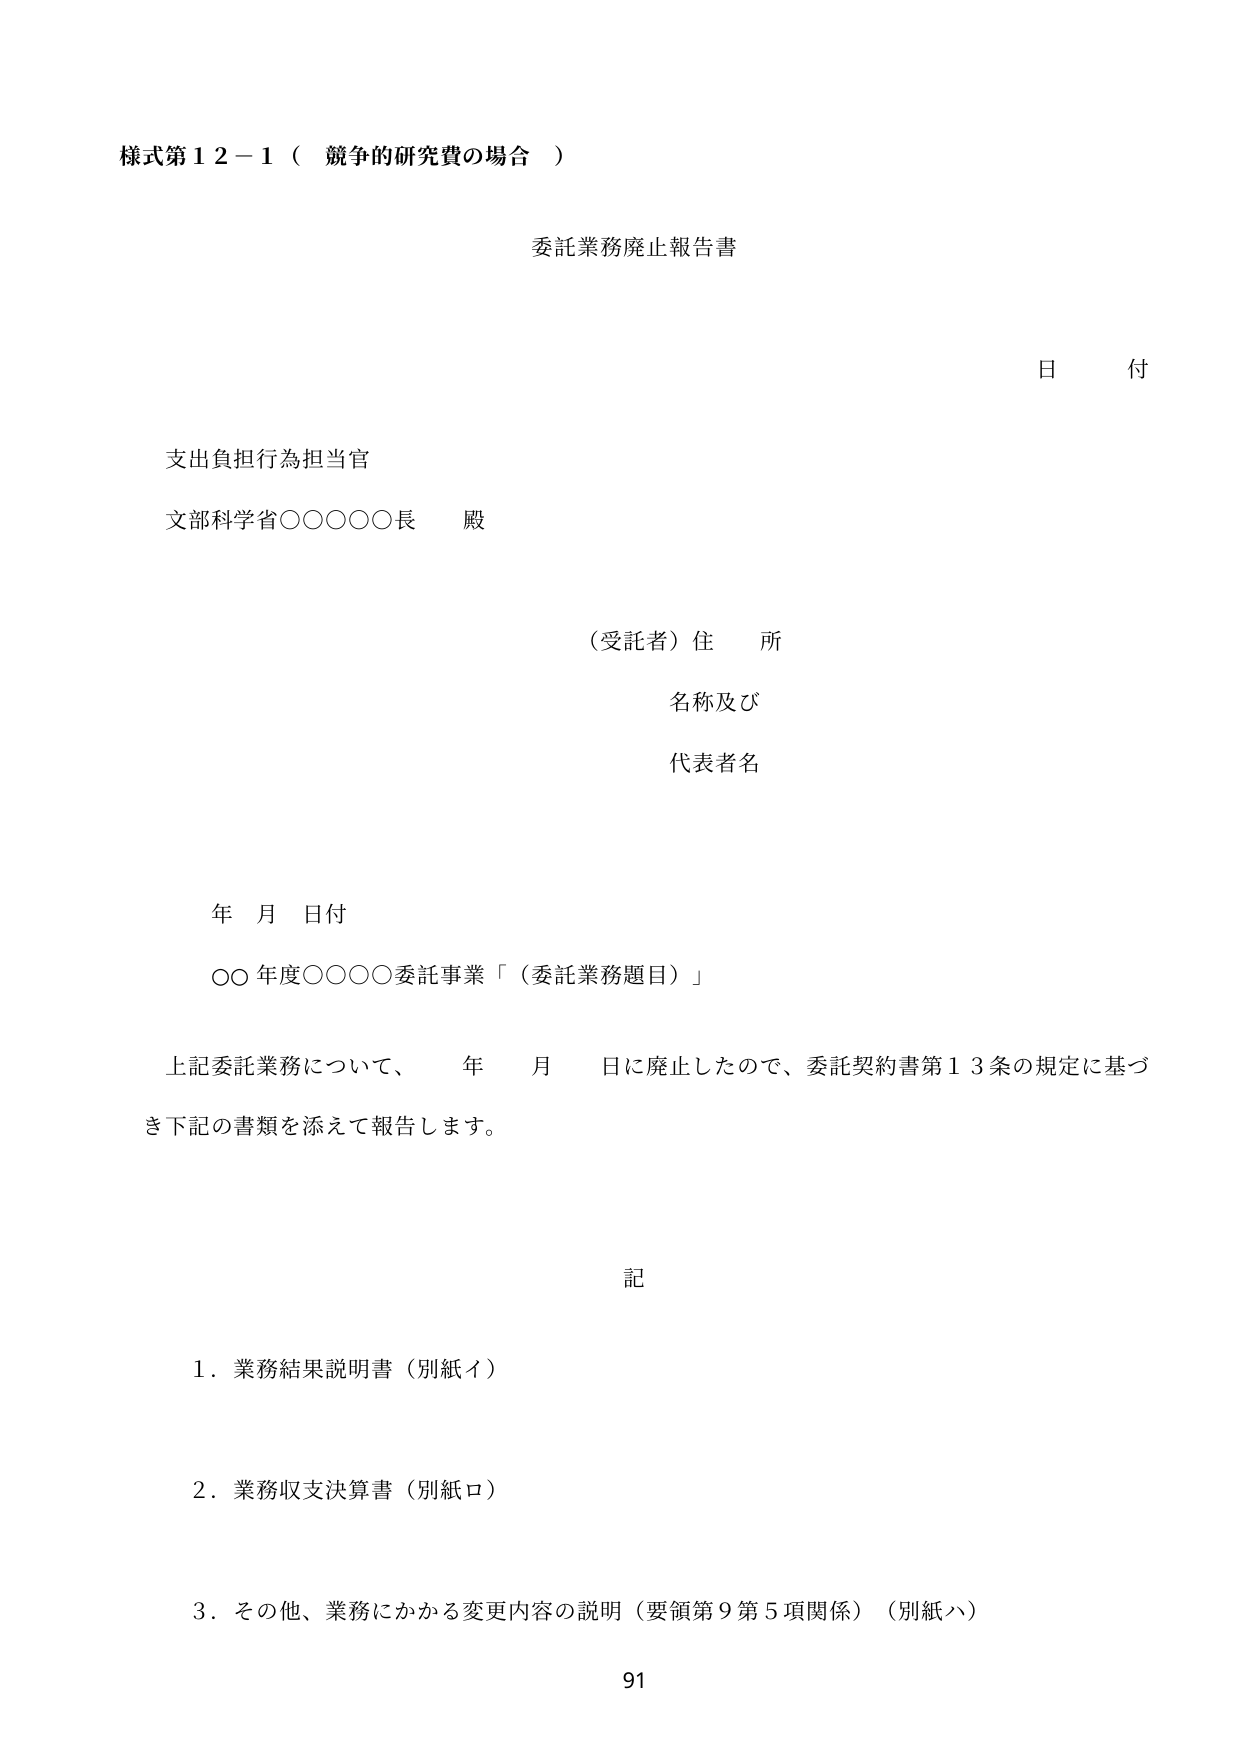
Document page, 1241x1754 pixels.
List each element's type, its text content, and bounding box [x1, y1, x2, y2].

text 委託業務廃止報告書 [119, 216, 1150, 277]
text 代表者名 [119, 731, 1150, 792]
text 年 月 日付 [119, 883, 1150, 943]
text 記 [119, 1247, 1150, 1307]
text 様式第１２－１（ 競争的研究費の場合 ） [119, 125, 1150, 186]
text ３．その他、業務にかかる変更内容の説明（要領第９第５項関係）（別紙ハ） [119, 1580, 1150, 1641]
text １．業務結果説明書（別紙イ） [119, 1337, 1150, 1398]
text 支出負担行為担当官 [119, 428, 1150, 489]
text 日 付 [119, 337, 1150, 398]
text 上記委託業務について、 年 月 日に廃止したので、委託契約書第１３条の規定に基づき下記の書類を添えて報告します。 [119, 1034, 1150, 1156]
text ○○年度○○○○委託事業「（委託業務題目）」 [119, 943, 1150, 1004]
text 文部科学省○○○○○長 殿 [119, 489, 1150, 549]
text 名称及び [119, 671, 1150, 731]
text ２．業務収支決算書（別紙ロ） [119, 1459, 1150, 1519]
text （受託者）住 所 [119, 610, 1150, 671]
